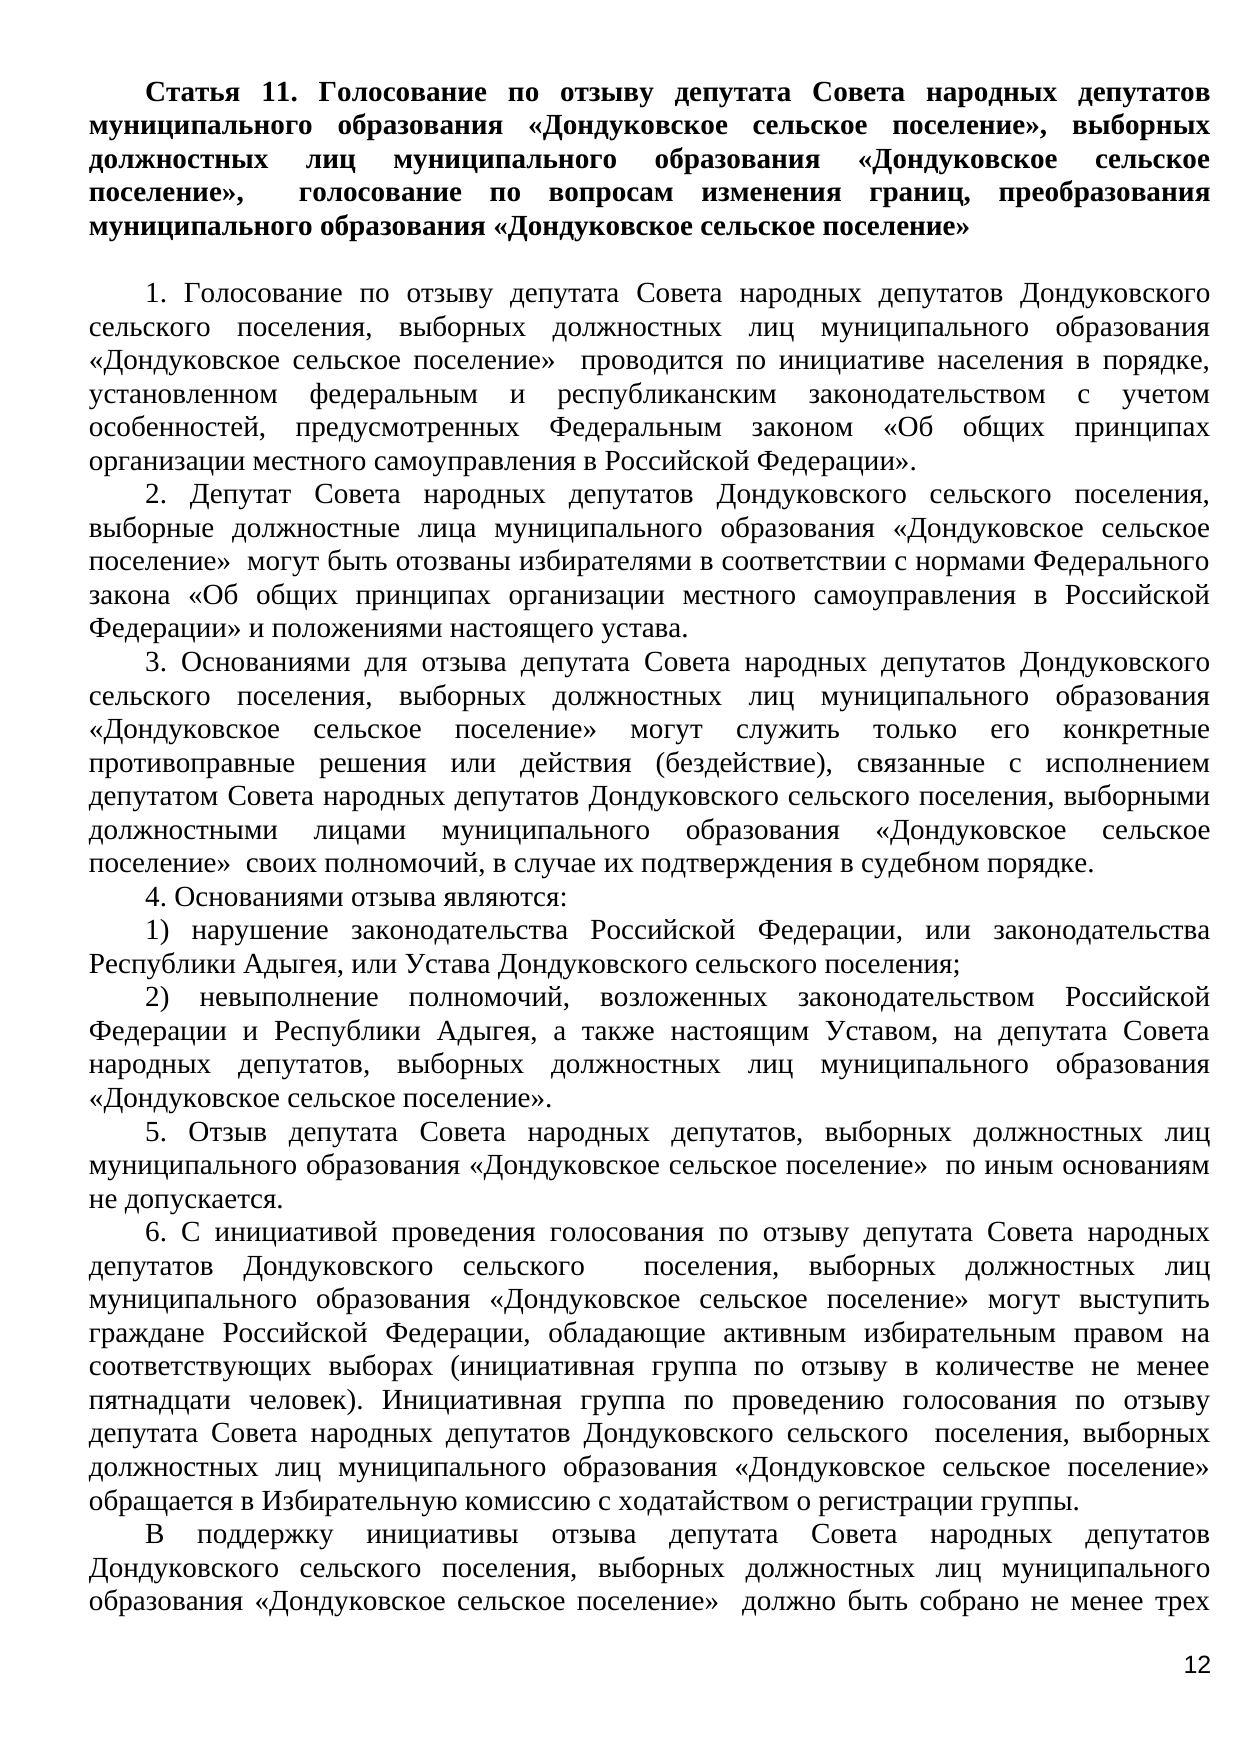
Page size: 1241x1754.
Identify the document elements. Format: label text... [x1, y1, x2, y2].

text 3. Основаниями для отзыва депутата Совета народных депутатов Дондуковского сельского поселения, выборных должностных лиц муниципального образования «Дондуковское сельское поселение» могут служить только его конкретные противоправные решения или действия (бездействие), связанные с исполнением депутатом Совета народных депутатов Дондуковского сельского поселения, выборными должностными лицами муниципального образования «Дондуковское сельское поселение» своих полномочий, в случае их подтверждения в судебном порядке. [89, 644, 1211, 879]
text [89, 1516, 1211, 1617]
text Статья 11. Голосование по отзыву депутата Совета народных депутатов муниципального образования «Дондуковское сельское поселение», выборных должностных лиц муниципального образования «Дондуковское сельское поселение», голосование по вопросам изменения границ, преобразования муниципального образования «Дондуковское сельское поселение» [89, 74, 1211, 242]
text 6. С инициативой проведения голосования по отзыву депутата Совета народных депутатов Дондуковского сельского поселения, выборных должностных лиц муниципального образования «Дондуковское сельское поселение» могут выступить граждане Российской Федерации, обладающие активным избирательным правом на соответствующих выборах (инициативная группа по отзыву в количестве не менее пятнадцати человек). Инициативная группа по проведению голосования по отзыву депутата Совета народных депутатов Дондуковского сельского поселения, выборных должностных лиц муниципального образования «Дондуковское сельское поселение» обращается в Избирательную комиссию с ходатайством о регистрации группы. [89, 1214, 1211, 1516]
text 2) невыполнение полномочий, возложенных законодательством Российской Федерации и Республики Адыгея, а также настоящим Уставом, на депутата Совета народных депутатов, выборных должностных лиц муниципального образования «Дондуковское сельское поселение». [89, 979, 1211, 1114]
text 2. Депутат Совета народных депутатов Дондуковского сельского поселения, выборные должностные лица муниципального образования «Дондуковское сельское поселение» могут быть отозваны избирателями в соответствии с нормами Федерального закона «Об общих принципах организации местного самоуправления в Российской Федерации» и положениями настоящего устава. [89, 476, 1211, 644]
text 5. Отзыв депутата Совета народных депутатов, выборных должностных лиц муниципального образования «Дондуковское сельское поселение» по иным основаниям не допускается. [89, 1114, 1211, 1214]
text 1) нарушение законодательства Российской Федерации, или законодательства Республики Адыгея, или Устава Дондуковского сельского поселения; [89, 912, 1211, 979]
text 1. Голосование по отзыву депутата Совета народных депутатов Дондуковского сельского поселения, выборных должностных лиц муниципального образования «Дондуковское сельское поселение» проводится по инициативе населения в порядке, установленном федеральным и республиканским законодательством с учетом особенностей, предусмотренных Федеральным законом «Об общих принципах организации местного самоуправления в Российской Федерации». [89, 275, 1211, 476]
text 4. Основаниями отзыва являются: [89, 879, 1211, 912]
